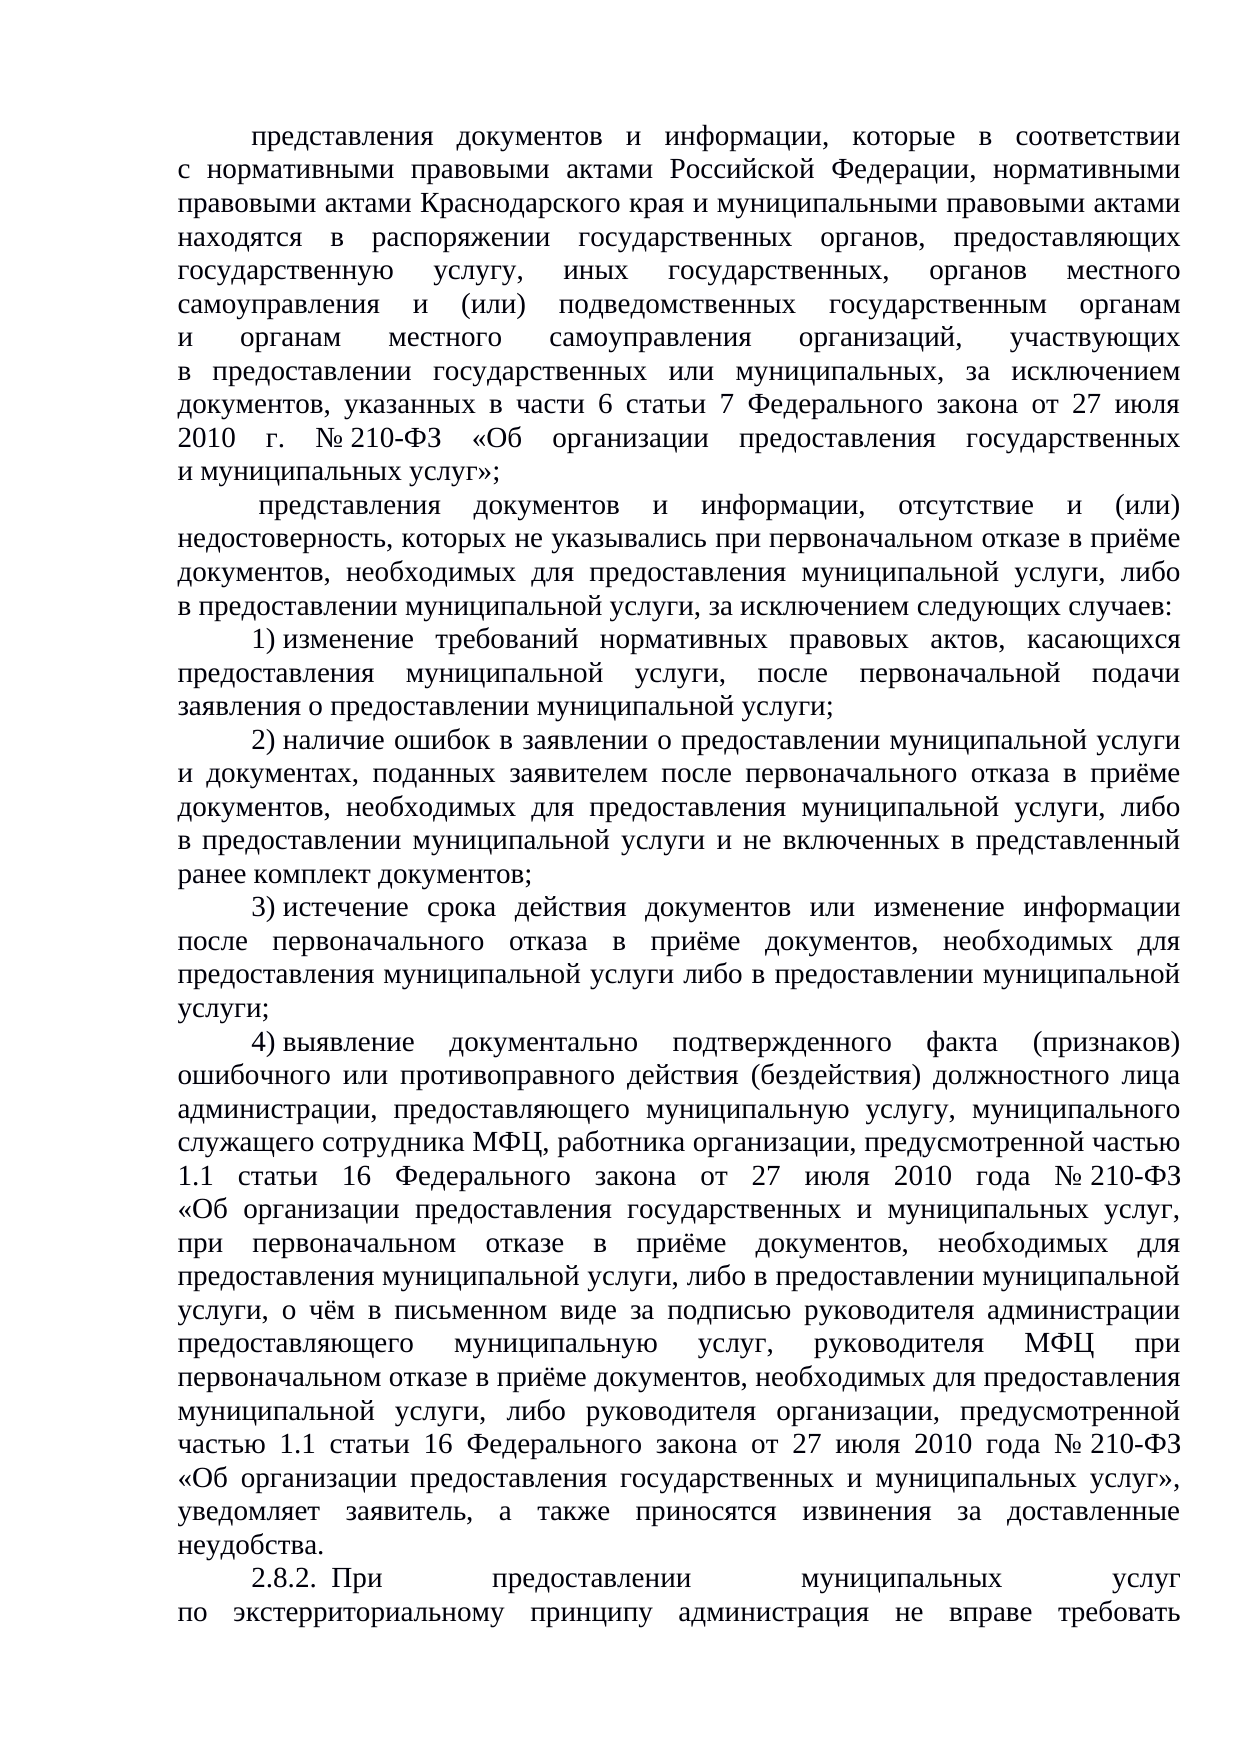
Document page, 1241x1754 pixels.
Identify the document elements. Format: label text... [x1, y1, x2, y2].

text 4) выявление документально подтвержденного факта (признаков) ошибочного или противоправного действия (бездействия) должностного лица администрации, предоставляющего муниципальную услугу, муниципального служащего сотрудника МФЦ, работника организации, предусмотренной частью 1.1 статьи 16 Федерального закона от 27 июля 2010 года № 210-ФЗ «Об организации предоставления государственных и муниципальных услуг, при первоначальном отказе в приёме документов, необходимых для предоставления муниципальной услуги, либо в предоставлении муниципальной услуги, о чём в письменном виде за подписью руководителя администрации предоставляющего муниципальную услуг, руководителя МФЦ при первоначальном отказе в приёме документов, необходимых для предоставления муниципальной услуги, либо руководителя организации, предусмотренной частью 1.1 статьи 16 Федерального закона от 27 июля 2010 года № 210-ФЗ «Об организации предоставления государственных и муниципальных услуг», уведомляет заявитель, а также приносятся извинения за доставленные неудобства. [177, 1024, 1181, 1560]
text 2) наличие ошибок в заявлении о предоставлении муниципальной услуги и документах, поданных заявителем после первоначального отказа в приёме документов, необходимых для предоставления муниципальной услуги, либо в предоставлении муниципальной услуги и не включенных в представленный ранее комплект документов; [177, 722, 1181, 889]
text представления документов и информации, отсутствие и (или) недостоверность, которых не указывались при первоначальном отказе в приёме документов, необходимых для предоставления муниципальной услуги, либо в предоставлении муниципальной услуги, за исключением следующих случаев: [177, 487, 1181, 621]
text 3) истечение срока действия документов или изменение информации после первоначального отказа в приёме документов, необходимых для предоставления муниципальной услуги либо в предоставлении муниципальной услуги; [177, 889, 1181, 1024]
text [177, 1560, 1181, 1627]
text 1) изменение требований нормативных правовых актов, касающихся предоставления муниципальной услуги, после первоначальной подачи заявления о предоставлении муниципальной услуги; [177, 621, 1181, 722]
text представления документов и информации, которые в соответствии с нормативными правовыми актами Российской Федерации, нормативными правовыми актами Краснодарского края и муниципальными правовыми актами находятся в распоряжении государственных органов, предоставляющих государственную услугу, иных государственных, органов местного самоуправления и (или) подведомственных государственным органам и органам местного самоуправления организаций, участвующих в предоставлении государственных или муниципальных, за исключением документов, указанных в части 6 статьи 7 Федерального закона от 27 июля 2010 г. № 210-ФЗ «Об организации предоставления государственных и муниципальных услуг»; [177, 118, 1181, 487]
